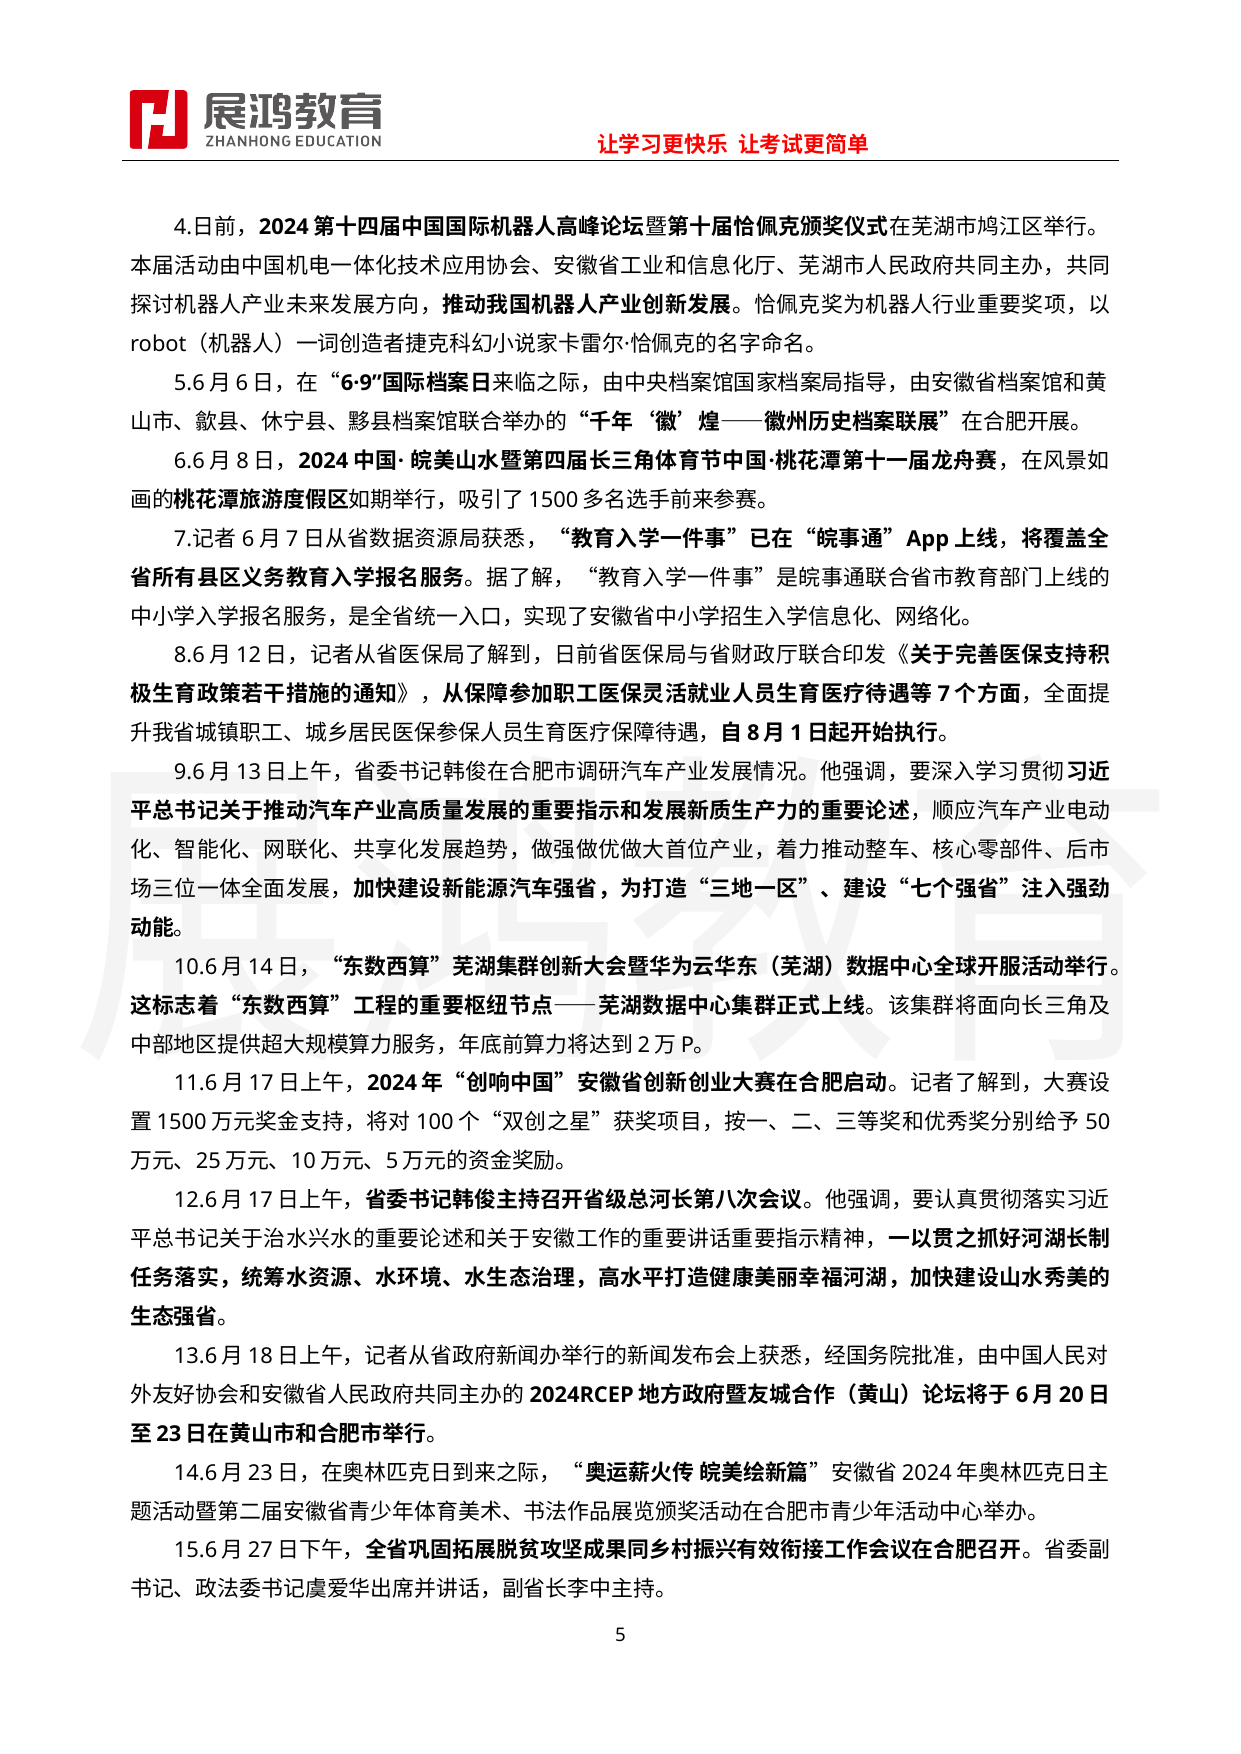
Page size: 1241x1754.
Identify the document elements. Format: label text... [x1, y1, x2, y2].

text 11.6月17日上午，2024年“创响中国”安徽省创新创业大赛在合肥启动。记者了解到，大赛设置1500万元奖金支持，将对100个“双创之星”获奖项目，按一、二、三等奖和优秀奖分别给予50万元、25万元、10万元、5万元的资金奖励。 [130, 1065, 1110, 1176]
text 12.6月17日上午，省委书记韩俊主持召开省级总河长第八次会议。他强调，要认真贯彻落实习近平总书记关于治水兴水的重要论述和关于安徽工作的重要讲话重要指示精神，一以贯之抓好河湖长制任务落实，统筹水资源、水环境、水生态治理，高水平打造健康美丽幸福河湖，加快建设山水秀美的生态强省。 [130, 1182, 1110, 1331]
text 6.6月8日，2024中国· 皖美山水暨第四届长三角体育节中国·桃花潭第十一届龙舟赛，在风景如画的桃花潭旅游度假区如期举行，吸引了1500多名选手前来参赛。 [130, 442, 1110, 514]
text 7.记者6月7日从省数据资源局获悉，“教育入学一件事”已在“皖事通”App上线，将覆盖全省所有县区义务教育入学报名服务。据了解，“教育入学一件事”是皖事通联合省市教育部门上线的中小学入学报名服务，是全省统一入口，实现了安徽省中小学招生入学信息化、网络化。 [130, 520, 1110, 631]
text 4.日前，2024第十四届中国国际机器人高峰论坛暨第十届恰佩克颁奖仪式在芜湖市鸠江区举行。本届活动由中国机电一体化技术应用协会、安徽省工业和信息化厅、芜湖市人民政府共同主办，共同探讨机器人产业未来发展方向，推动我国机器人产业创新发展。恰佩克奖为机器人行业重要奖项，以robot（机器人）一词创造者捷克科幻小说家卡雷尔·恰佩克的名字命名。 [130, 209, 1110, 358]
text 13.6月18日上午，记者从省政府新闻办举行的新闻发布会上获悉，经国务院批准，由中国人民对外友好协会和安徽省人民政府共同主办的2024RCEP地方政府暨友城合作（黄山）论坛将于6月20日至23日在黄山市和合肥市举行。 [130, 1337, 1110, 1448]
text 8.6月12日，记者从省医保局了解到，日前省医保局与省财政厅联合印发《关于完善医保支持积极生育政策若干措施的通知》，从保障参加职工医保灵活就业人员生育医疗待遇等7个方面，全面提升我省城镇职工、城乡居民医保参保人员生育医疗保障待遇，自8月1日起开始执行。 [130, 637, 1110, 747]
text 10.6月14日，“东数西算”芜湖集群创新大会暨华为云华东（芜湖）数据中心全球开服活动举行。这标志着“东数西算”工程的重要枢纽节点——芜湖数据中心集群正式上线。该集群将面向长三角及中部地区提供超大规模算力服务，年底前算力将达到2万P。 [130, 948, 1110, 1059]
text 5.6月6日，在“6·9”国际档案日来临之际，由中央档案馆国家档案局指导，由安徽省档案馆和黄山市、歙县、休宁县、黟县档案馆联合举办的“千年‘徽’煌——徽州历史档案联展”在合肥开展。 [130, 365, 1110, 436]
text 15.6月27日下午，全省巩固拓展脱贫攻坚成果同乡村振兴有效衔接工作会议在合肥召开。省委副书记、政法委书记虞爱华出席并讲话，副省长李中主持。 [130, 1532, 1110, 1603]
text 9.6月13日上午，省委书记韩俊在合肥市调研汽车产业发展情况。他强调，要深入学习贯彻习近平总书记关于推动汽车产业高质量发展的重要指示和发展新质生产力的重要论述，顺应汽车产业电动化、智能化、网联化、共享化发展趋势，做强做优做大首位产业，着力推动整车、核心零部件、后市场三位一体全面发展，加快建设新能源汽车强省，为打造“三地一区”、建设“七个强省”注入强劲动能。 [130, 754, 1110, 942]
text 14.6月23日，在奥林匹克日到来之际，“奥运薪火传 皖美绘新篇”安徽省2024年奥林匹克日主题活动暨第二届安徽省青少年体育美术、书法作品展览颁奖活动在合肥市青少年活动中心举办。 [130, 1454, 1110, 1526]
picture [129, 90, 382, 149]
